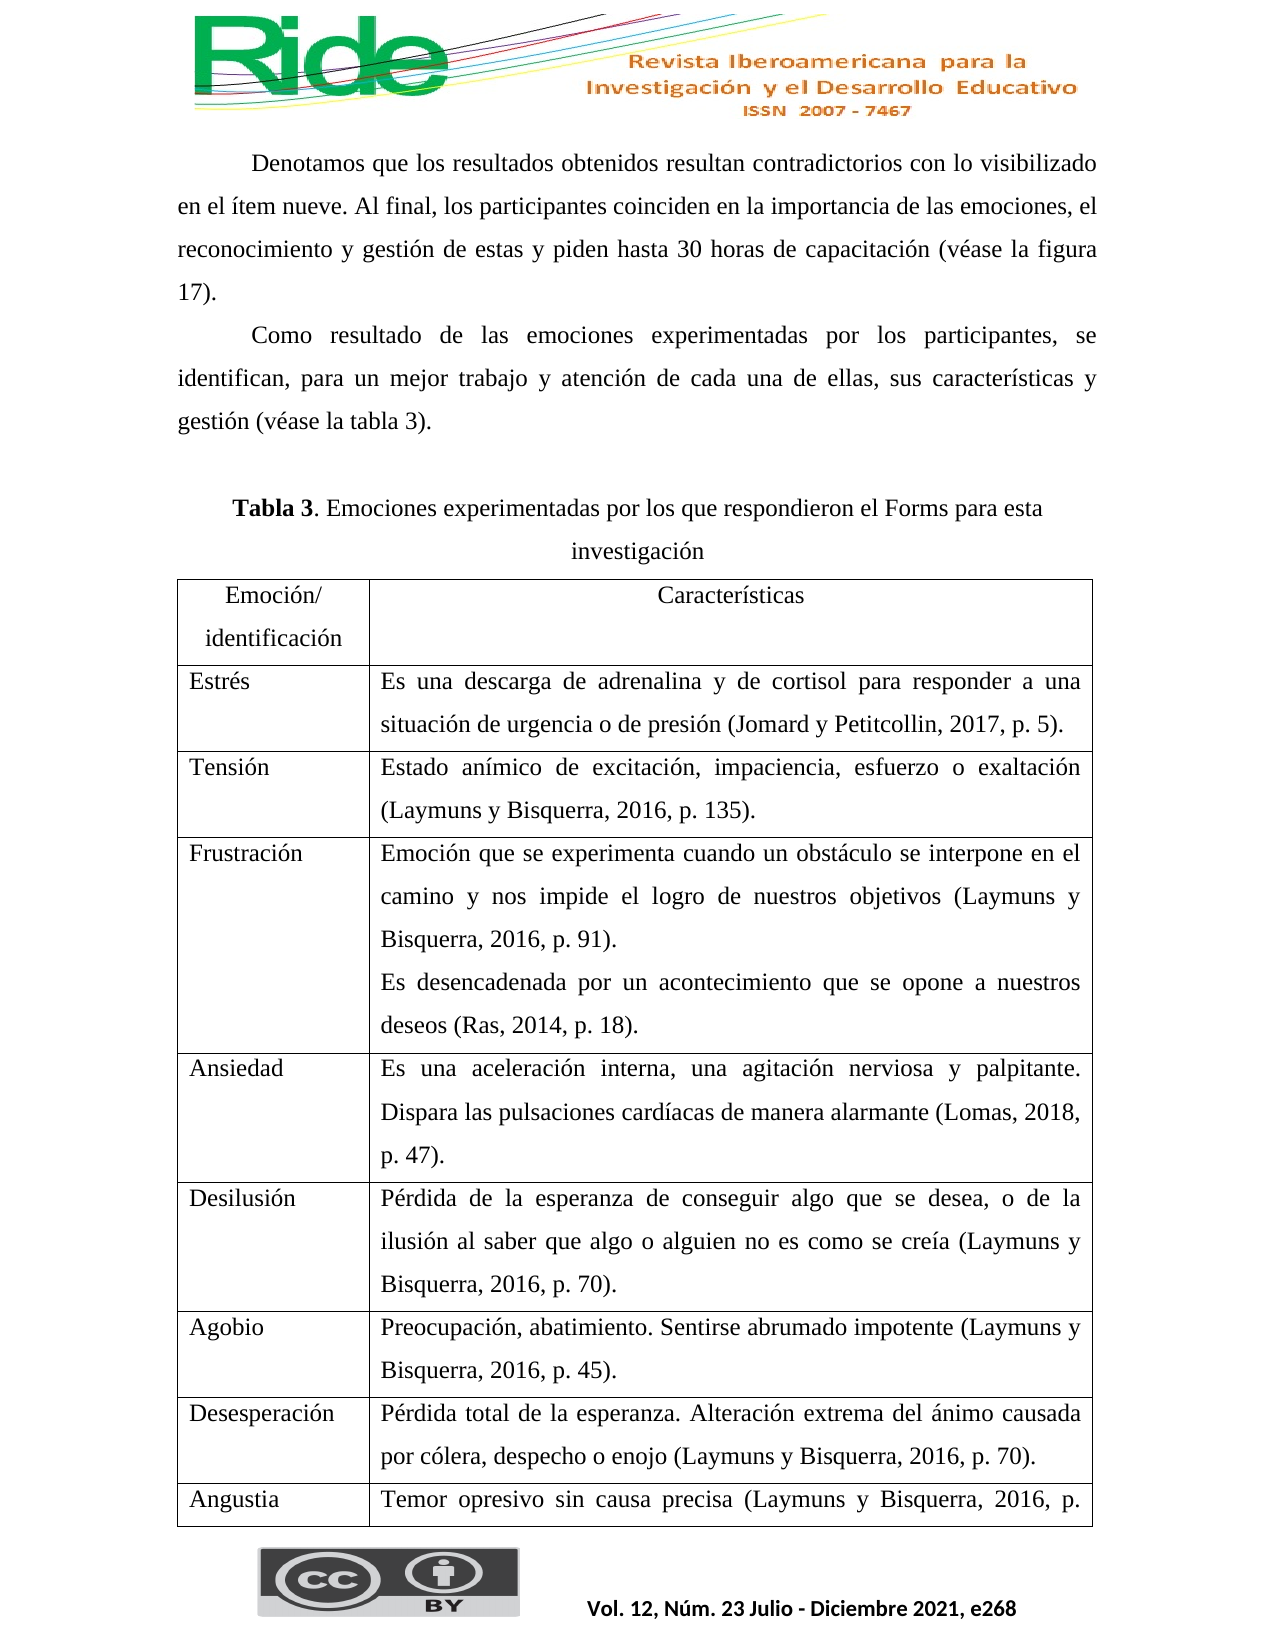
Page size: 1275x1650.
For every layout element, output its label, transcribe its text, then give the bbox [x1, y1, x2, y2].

table_header Características [370, 580, 1092, 665]
table_cell Es una descarga de adrenalina y de cortisol para responder a una situación de urgencia o de presión (Jomard y Petitcollin, 2017, p. 5). [370, 666, 1092, 751]
picture [257, 1547, 520, 1617]
text Tabla 3. Emociones experimentadas por los que respondieron el Forms para esta investigación [177, 493, 1098, 564]
table_cell Desilusión [178, 1183, 369, 1311]
table_cell Frustración [178, 838, 369, 1052]
table_cell Estrés [178, 666, 369, 751]
table_cell Angustia [178, 1484, 369, 1526]
picture [194, 14, 1081, 119]
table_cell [370, 1484, 1092, 1526]
table_cell Emoción que se experimenta cuando un obstáculo se interpone en el camino y nos impide el logro de nuestros objetivos (Laymuns y Bisquerra, 2016, p. 91). Es desencadenada por un acontecimiento que se opone a nuestros deseos (Ras, 2014, p. 18). [370, 838, 1092, 1052]
table_cell Tensión [178, 752, 369, 837]
table_cell Preocupación, abatimiento. Sentirse abrumado impotente (Laymuns y Bisquerra, 2016, p. 45). [370, 1312, 1092, 1397]
table_cell Desesperación [178, 1398, 369, 1483]
table_header Emoción/ identificación [178, 580, 369, 665]
table_cell Es una aceleración interna, una agitación nerviosa y palpitante. Dispara las pulsaciones cardíacas de manera alarmante (Lomas, 2018, p. 47). [370, 1054, 1092, 1182]
table_cell Pérdida total de la esperanza. Alteración extrema del ánimo causada por cólera, despecho o enojo (Laymuns y Bisquerra, 2016, p. 70). [370, 1398, 1092, 1483]
table_cell Agobio [178, 1312, 369, 1397]
table_cell Ansiedad [178, 1054, 369, 1182]
table_cell Estado anímico de excitación, impaciencia, esfuerzo o exaltación (Laymuns y Bisquerra, 2016, p. 135). [370, 752, 1092, 837]
text Denotamos que los resultados obtenidos resultan contradictorios con lo visibilizado en el ítem nueve. Al final, los participantes coinciden en la importancia de las emociones, el reconocimiento y gestión de estas y piden hasta 30 horas de capacitación (véase la figura 17). [177, 148, 1098, 306]
text Como resultado de las emociones experimentadas por los participantes, se identifican, para un mejor trabajo y atención de cada una de ellas, sus características y gestión (véase la tabla 3). [177, 320, 1098, 435]
table_cell Pérdida de la esperanza de conseguir algo que se desea, o de la ilusión al saber que algo o alguien no es como se creía (Laymuns y Bisquerra, 2016, p. 70). [370, 1183, 1092, 1311]
